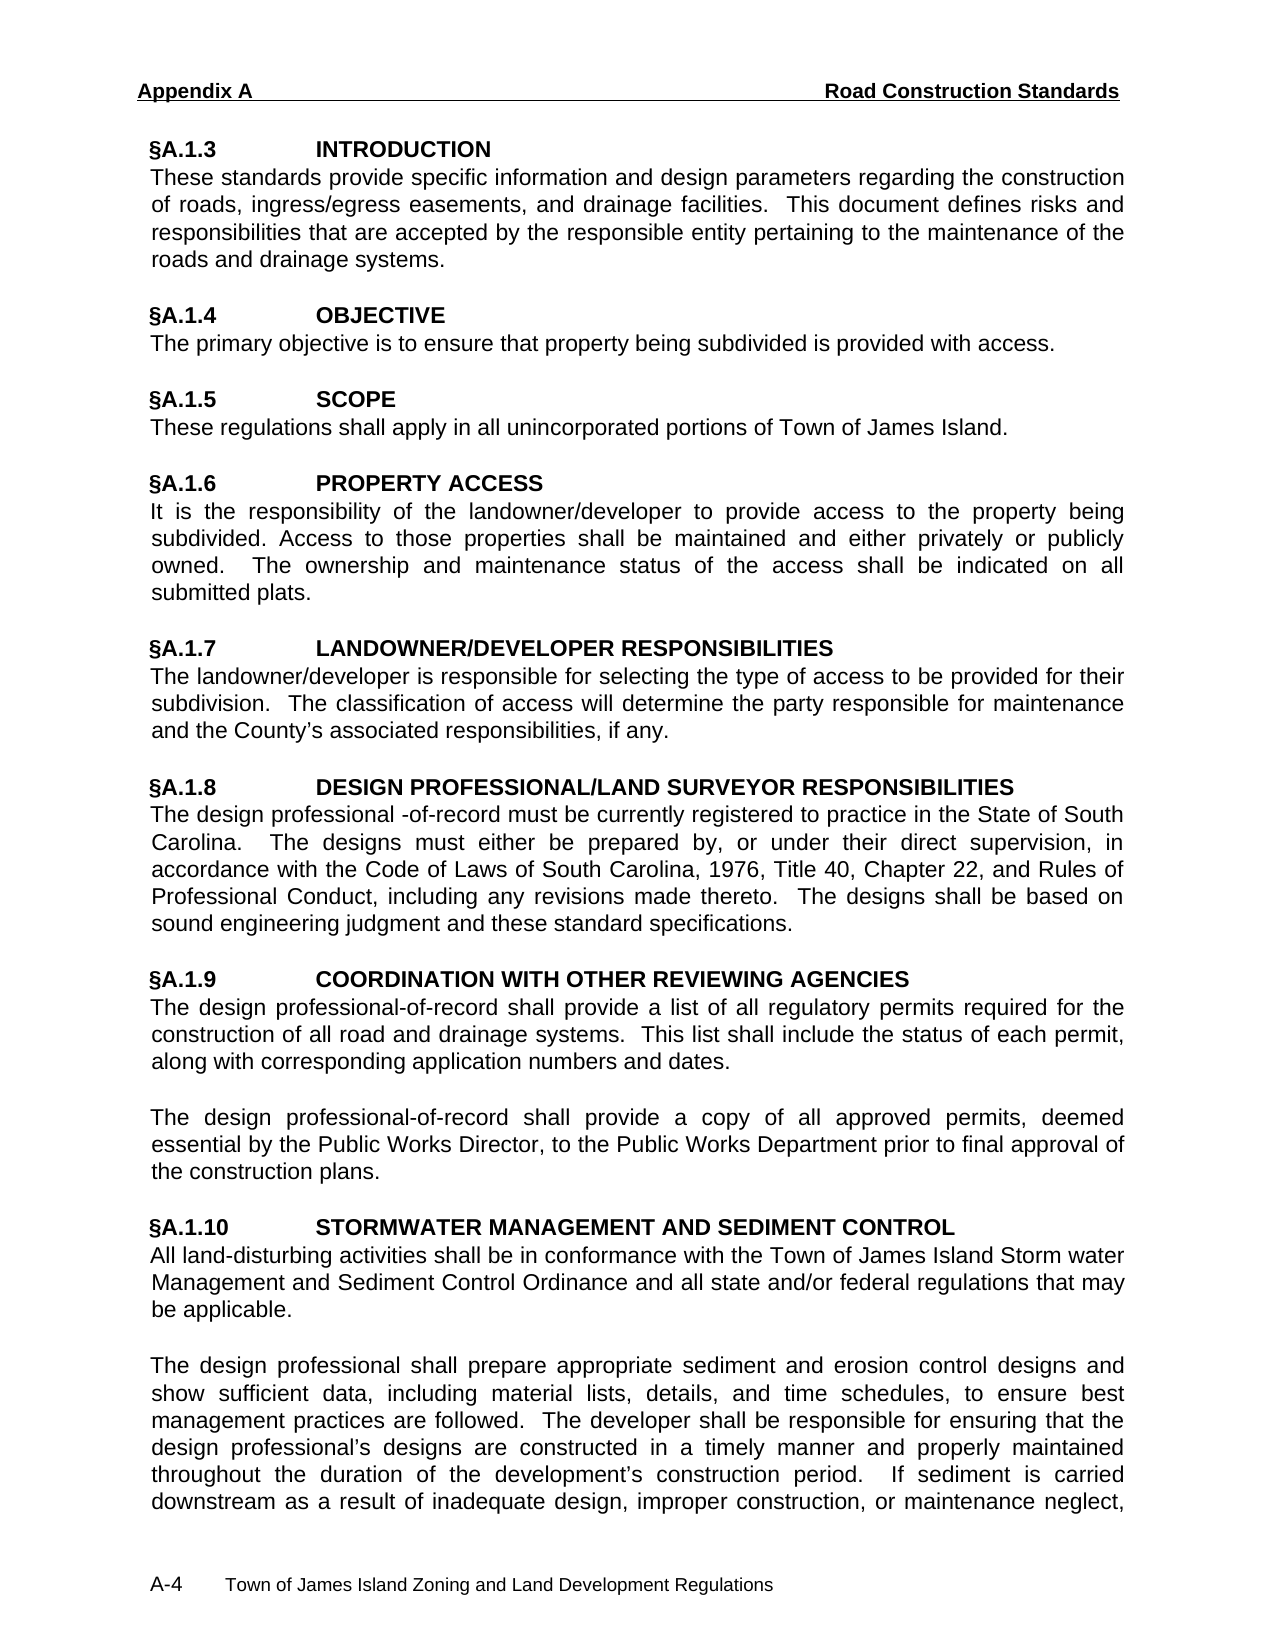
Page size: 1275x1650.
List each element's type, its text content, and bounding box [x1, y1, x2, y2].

text §A.1.5 SCOPE [148, 386, 1125, 412]
subtitle §A.1.6 PROPERTY ACCESS [148, 470, 1125, 496]
subtitle §A.1.8 DESIGN PROFESSIONAL/LAND SURVEYOR RESPONSIBILITIES [148, 773, 1125, 800]
text The design professional-of-record shall provide a list of all regulatory permits required for the construction of all road and drainage systems. This list shall include the status of each permit, along with corresponding application numbers and dates. [150, 994, 1125, 1074]
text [150, 1352, 1125, 1514]
text It is the responsibility of the landowner/developer to provide access to the property being subdivided. Access to those properties shall be maintained and either privately or publicly owned. The ownership and maintenance status of the access shall be indicated on all submitted plats. [150, 498, 1125, 605]
text The design professional -of-record must be currently registered to practice in the State of South Carolina. The designs must either be prepared by, or under their direct supervision, in accordance with the Code of Laws of South Carolina, 1976, Title 40, Chapter 22, and Rules of Professional Conduct, including any revisions made thereto. The designs shall be based on sound engineering judgment and these standard specifications. [150, 801, 1125, 936]
text All land-disturbing activities shall be in conformance with the Town of James Island Storm water Management and Sediment Control Ordinance and all state and/or federal regulations that may be applicable. [150, 1242, 1125, 1323]
text The design professional-of-record shall provide a copy of all approved permits, deemed essential by the Public Works Director, to the Public Works Department prior to final approval of the construction plans. [150, 1104, 1125, 1184]
text The landowner/developer is responsible for selecting the type of access to be provided for their subdivision. The classification of access will determine the party responsible for maintenance and the County’s associated responsibilities, if any. [150, 663, 1125, 744]
text §A.1.4 OBJECTIVE [148, 302, 1125, 328]
text These regulations shall apply in all unincorporated portions of Town of James Island. [150, 414, 1125, 440]
subtitle §A.1.9 COORDINATION WITH OTHER REVIEWING AGENCIES [148, 966, 1125, 992]
subtitle §A.1.7 LANDOWNER/DEVELOPER RESPONSIBILITIES [148, 635, 1125, 662]
text The primary objective is to ensure that property being subdivided is provided with access. [150, 330, 1125, 356]
subtitle §A.1.10 STORMWATER MANAGEMENT AND SEDIMENT CONTROL [148, 1214, 1125, 1241]
subtitle §A.1.3 INTRODUCTION [148, 136, 1125, 163]
text These standards provide specific information and design parameters regarding the construction of roads, ingress/egress easements, and drainage facilities. This document defines risks and responsibilities that are accepted by the responsible entity pertaining to the maintenance of the roads and drainage systems. [150, 164, 1125, 272]
